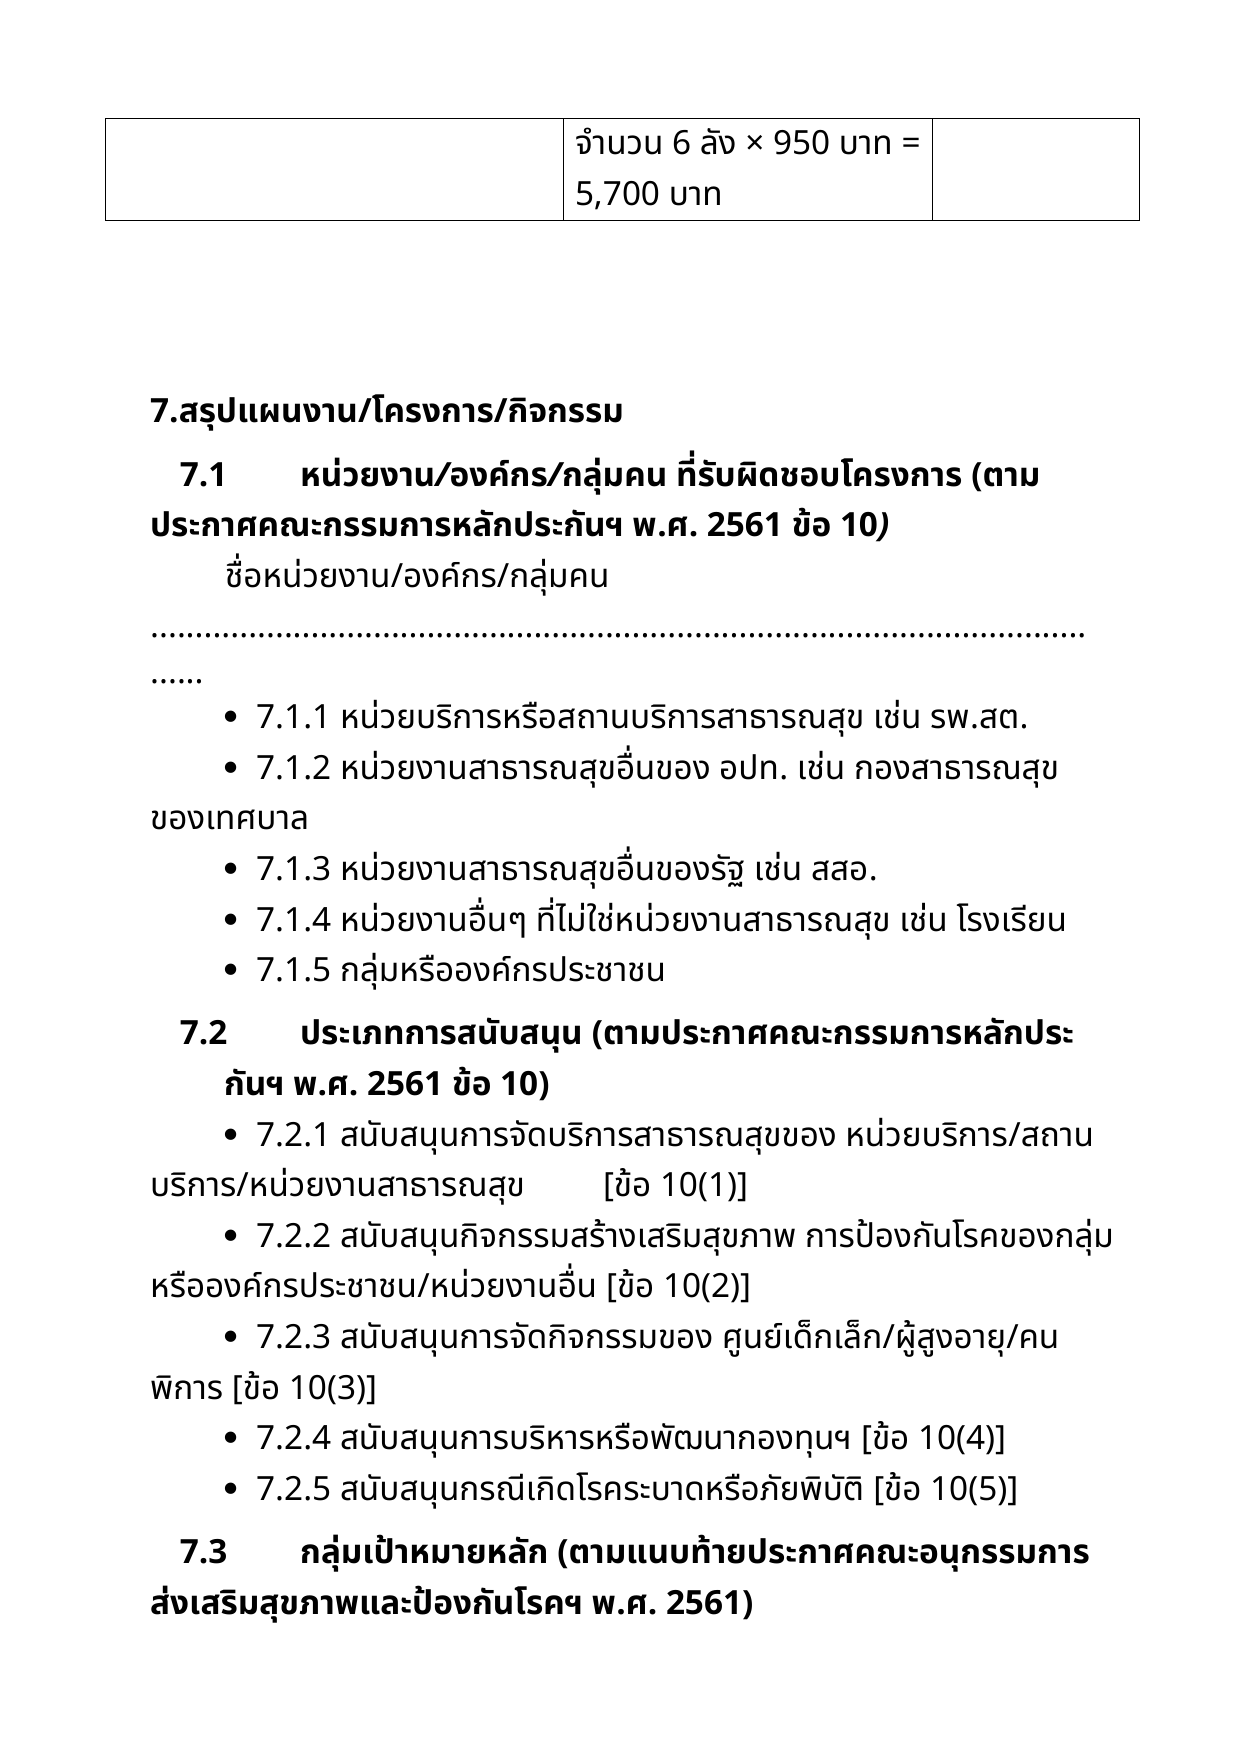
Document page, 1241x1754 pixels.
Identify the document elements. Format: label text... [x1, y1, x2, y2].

text 7.2.5 สนับสนุนกรณีเกิดโรคระบาดหรือภัยพิบัติ [ข้อ 10(5)] [150, 1465, 1090, 1515]
text ชื่อหน่วยงาน/องค์กร/กลุ่มคน ............................................................................................................... [150, 552, 1090, 693]
text 7.1.2 หน่วยงานสาธารณสุขอื่นของ อปท. เช่น กองสาธารณสุขของเทศบาล [150, 744, 1090, 845]
text 7.1.4 หน่วยงานอื่นๆ ที่ไม่ใช่หน่วยงานสาธารณสุข เช่น โรงเรียน [150, 895, 1090, 946]
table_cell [933, 119, 1139, 220]
text 7.2 ประเภทการสนับสนุน (ตามประกาศคณะกรรมการหลักประกันฯ พ.ศ. 2561 ข้อ 10) [179, 1009, 1090, 1110]
text 7.สรุปแผนงาน/โครงการ/กิจกรรม [150, 387, 1090, 438]
text 7.2.3 สนับสนุนการจัดกิจกรรมของ ศูนย์เด็กเล็ก/ผู้สูงอายุ/คนพิการ [ข้อ 10(3)] [150, 1313, 1090, 1414]
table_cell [564, 119, 932, 220]
text 7.1.5 กลุ่มหรือองค์กรประชาชน [150, 946, 1090, 997]
text 7.3 กลุ่มเป้าหมายหลัก (ตามแนบท้ายประกาศคณะอนุกรรมการส่งเสริมสุขภาพและป้องกันโรคฯ พ.ศ. 2561) [150, 1528, 1120, 1629]
text 7.2.4 สนับสนุนการบริหารหรือพัฒนากองทุนฯ [ข้อ 10(4)] [150, 1414, 1090, 1465]
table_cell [106, 119, 563, 220]
text 7.1.3 หน่วยงานสาธารณสุขอื่นของรัฐ เช่น สสอ. [150, 845, 1090, 895]
text 7.2.2 สนับสนุนกิจกรรมสร้างเสริมสุขภาพ การป้องกันโรคของกลุ่มหรือองค์กรประชาชน/หน่วยงานอื่น [ข้อ 10(2)] [150, 1212, 1164, 1313]
text 7.2.1 สนับสนุนการจัดบริการสาธารณสุขของ หน่วยบริการ/สถานบริการ/หน่วยงานสาธารณสุข [ข้อ 10(1)] [150, 1110, 1135, 1212]
text 7.1 หน่วยงาน/องค์กร/กลุ่มคน ที่รับผิดชอบโครงการ (ตามประกาศคณะกรรมการหลักประกันฯ พ.ศ. 2561 ข้อ 10) [150, 450, 1105, 552]
text 7.1.1 หน่วยบริการหรือสถานบริการสาธารณสุข เช่น รพ.สต. [150, 693, 1090, 744]
